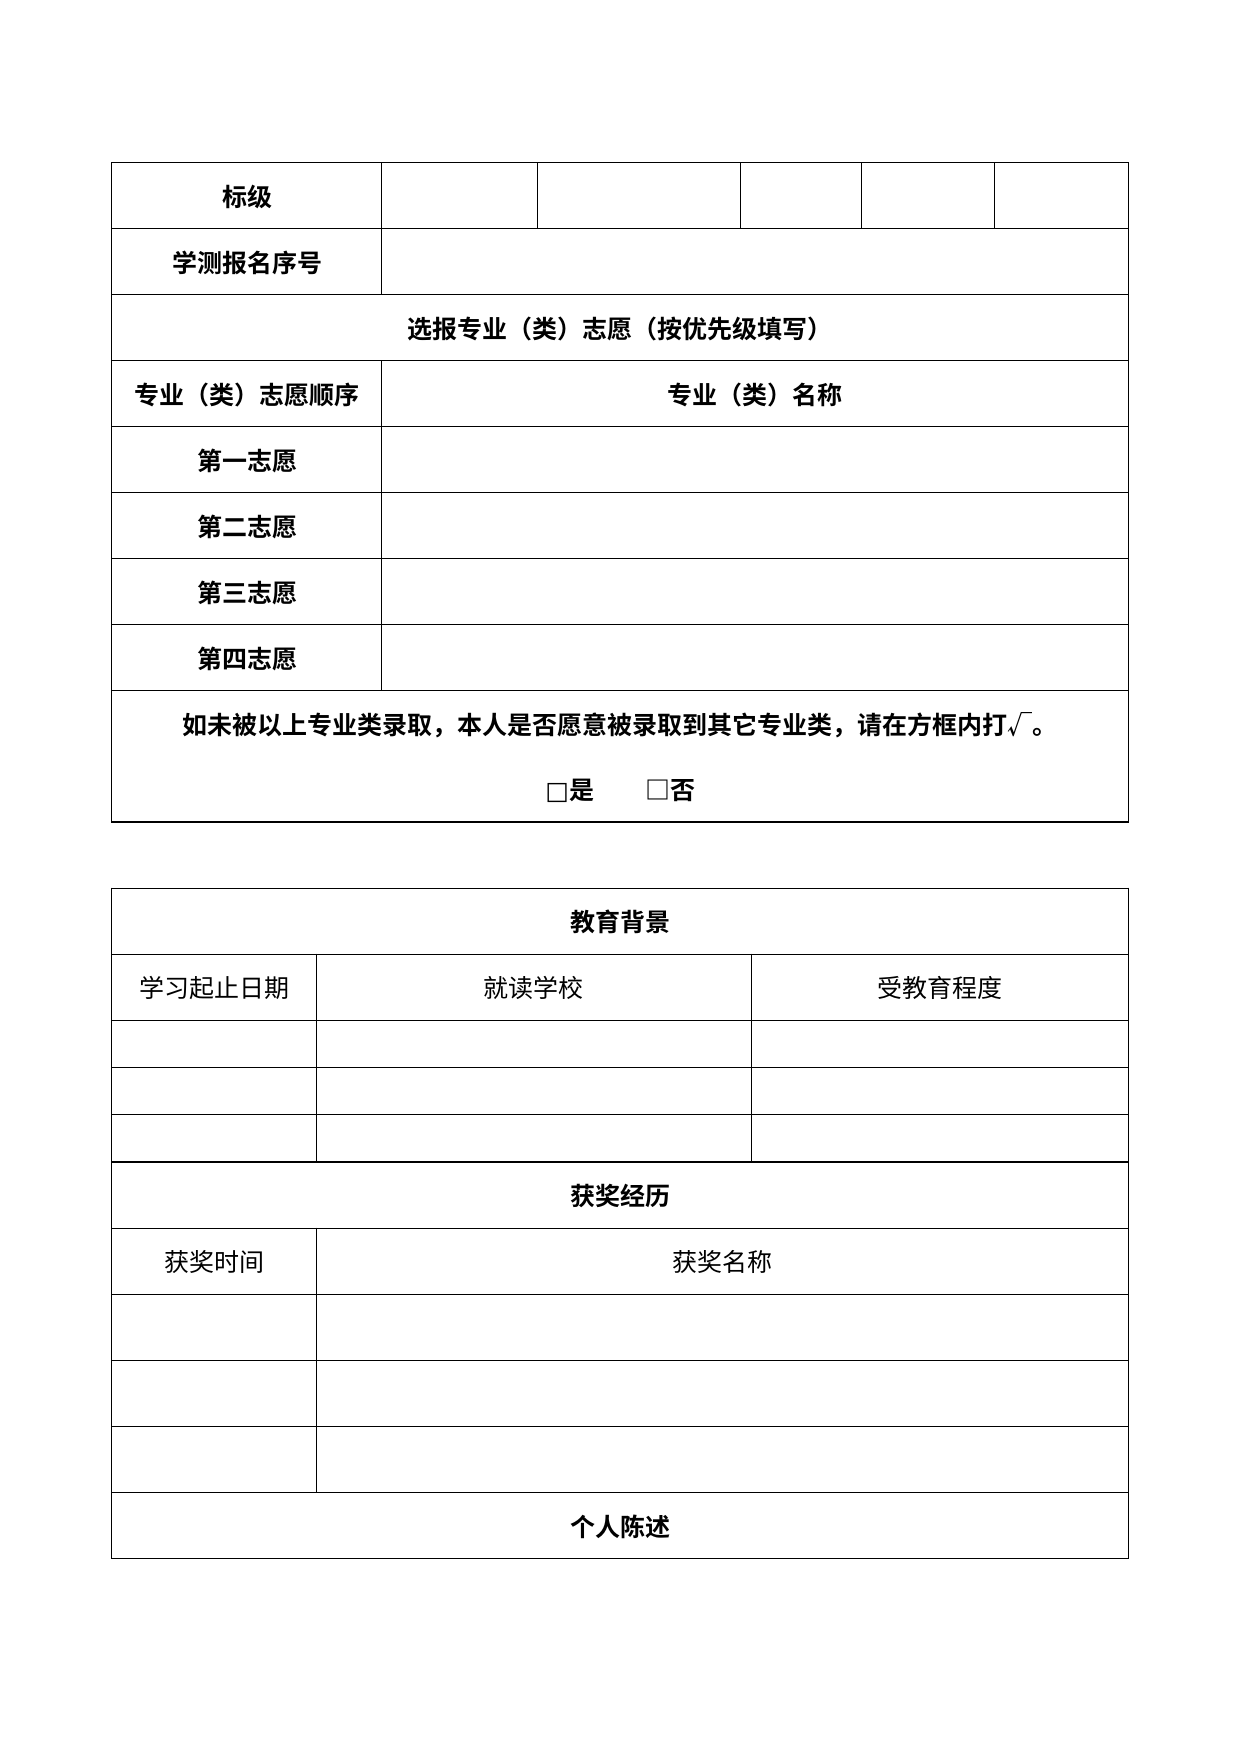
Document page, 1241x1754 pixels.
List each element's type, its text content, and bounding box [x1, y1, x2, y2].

table_cell [317, 1068, 751, 1114]
table_cell 选报专业（类）志愿（按优先级填写） [112, 295, 1128, 360]
table_cell 个人陈述 [112, 1493, 1128, 1558]
table_cell [995, 163, 1128, 228]
table_cell 受教育程度 [752, 955, 1128, 1019]
table_cell [741, 163, 861, 228]
table_cell [112, 1115, 316, 1161]
table_cell [382, 229, 1128, 294]
table_cell [112, 1068, 316, 1114]
table_cell 第一志愿 [112, 427, 381, 492]
table_cell [317, 1115, 751, 1161]
table_cell [112, 1427, 316, 1492]
table_cell [752, 1068, 1128, 1114]
table_cell 获奖名称 [317, 1229, 1128, 1293]
table_cell [382, 163, 537, 228]
table_cell [317, 1295, 1128, 1359]
table_cell 学习起止日期 [112, 955, 316, 1019]
table_cell [382, 493, 1128, 558]
table_cell [382, 427, 1128, 492]
table_cell 学测报名序号 [112, 229, 381, 294]
table_cell 获奖经历 [112, 1163, 1128, 1227]
table_cell 获奖时间 [112, 1229, 316, 1293]
table_cell [382, 559, 1128, 624]
table_cell [382, 625, 1128, 690]
table_cell [752, 1115, 1128, 1161]
table_cell 标级 [112, 163, 381, 228]
table_header 教育背景 [112, 889, 1128, 953]
table_cell 专业（类）志愿顺序 [112, 361, 381, 426]
table_cell [317, 1361, 1128, 1426]
table_cell 就读学校 [317, 955, 751, 1019]
table_cell [112, 1361, 316, 1426]
table_cell [752, 1021, 1128, 1067]
table_cell [538, 163, 740, 228]
table_cell 第三志愿 [112, 559, 381, 624]
table_cell 如未被以上专业类录取，本人是否愿意被录取到其它专业类，请在方框内打√。 □是 □否 [112, 691, 1128, 821]
table_cell 第二志愿 [112, 493, 381, 558]
table_cell 专业（类）名称 [382, 361, 1128, 426]
table_cell [317, 1021, 751, 1067]
table_cell [112, 1295, 316, 1359]
table_cell 第四志愿 [112, 625, 381, 690]
table_cell [112, 1021, 316, 1067]
table_cell [862, 163, 994, 228]
table_cell [317, 1427, 1128, 1492]
